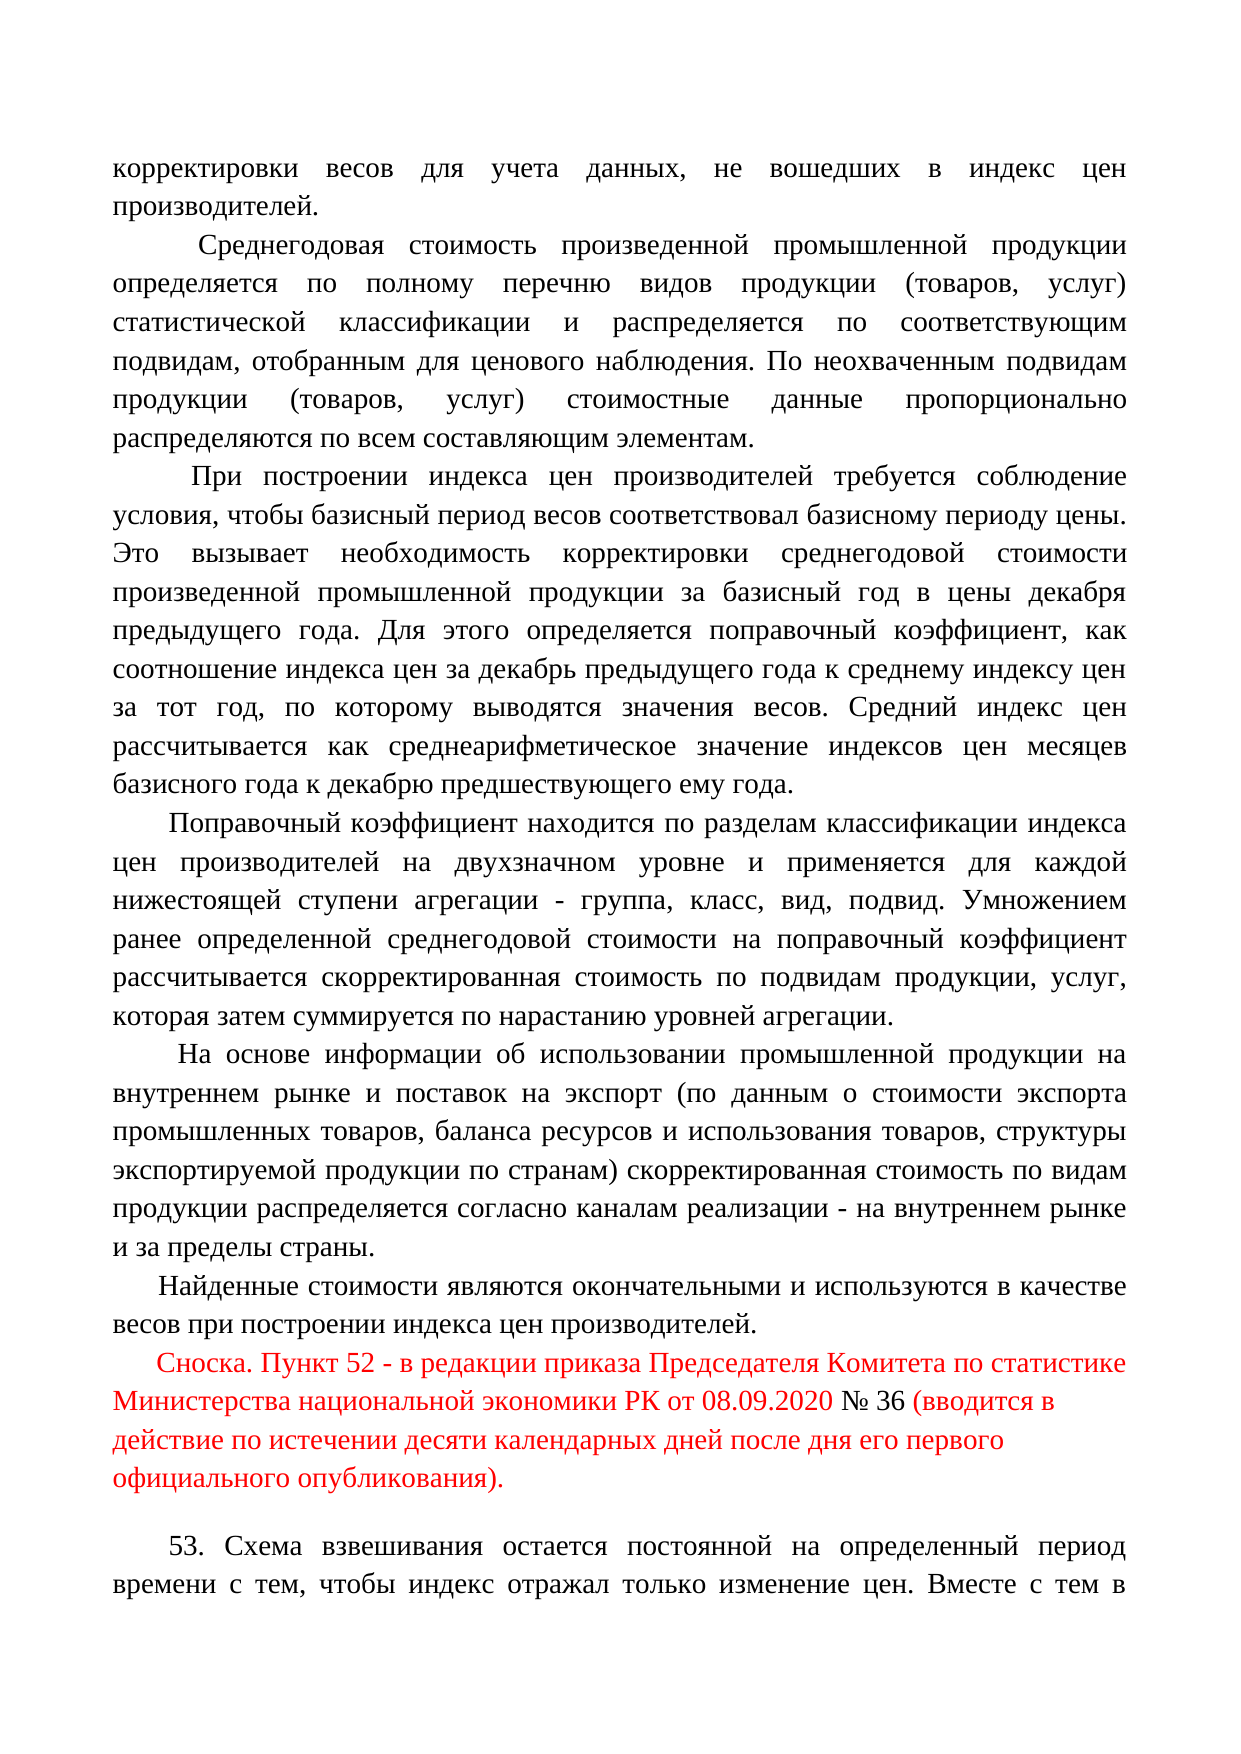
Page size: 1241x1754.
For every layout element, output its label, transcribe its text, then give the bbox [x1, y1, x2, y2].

text При построении индекса цен производителей требуется соблюдение условия, чтобы базисный период весов соответствовал базисному периоду цены. Это вызывает необходимость корректировки среднегодовой стоимости произведенной промышленной продукции за базисный год в цены декабря предыдущего года. Для этого определяется поправочный коэффициент, как соотношение индекса цен за декабрь предыдущего года к среднему индексу цен за тот год, по которому выводятся значения весов. Средний индекс цен рассчитывается как среднеарифметическое значение индексов цен месяцев базисного года к декабрю предшествующего ему года. [112, 458, 1128, 800]
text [112, 150, 1128, 222]
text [112, 1528, 1128, 1600]
text Сноска. Пункт 52 - в редакции приказа Председателя Комитета по статистике Министерства национальной экономики РК от 08.09.2020 № 36 (вводится в действие по истечении десяти календарных дней после дня его первого официального опубликования). [112, 1345, 1128, 1524]
text На основе информации об использовании промышленной продукции на внутреннем рынке и поставок на экспорт (по данным о стоимости экспорта промышленных товаров, баланса ресурсов и использования товаров, структуры экспортируемой продукции по странам) скорректированная стоимость по видам продукции распределяется согласно каналам реализации - на внутреннем рынке и за пределы страны. [112, 1036, 1128, 1263]
text Поправочный коэффициент находится по разделам классификации индекса цен производителей на двухзначном уровне и применяется для каждой нижестоящей ступени агрегации - группа, класс, вид, подвид. Умножением ранее определенной среднегодовой стоимости на поправочный коэффициент рассчитывается скорректированная стоимость по подвидам продукции, услуг, которая затем суммируется по нарастанию уровней агрегации. [112, 805, 1128, 1031]
text Найденные стоимости являются окончательными и используются в качестве весов при построении индекса цен производителей. [112, 1268, 1128, 1340]
text Среднегодовая стоимость произведенной промышленной продукции определяется по полному перечню видов продукции (товаров, услуг) статистической классификации и распределяется по соответствующим подвидам, отобранным для ценового наблюдения. По неохваченным подвидам продукции (товаров, услуг) стоимостные данные пропорционально распределяются по всем составляющим элементам. [112, 227, 1128, 453]
